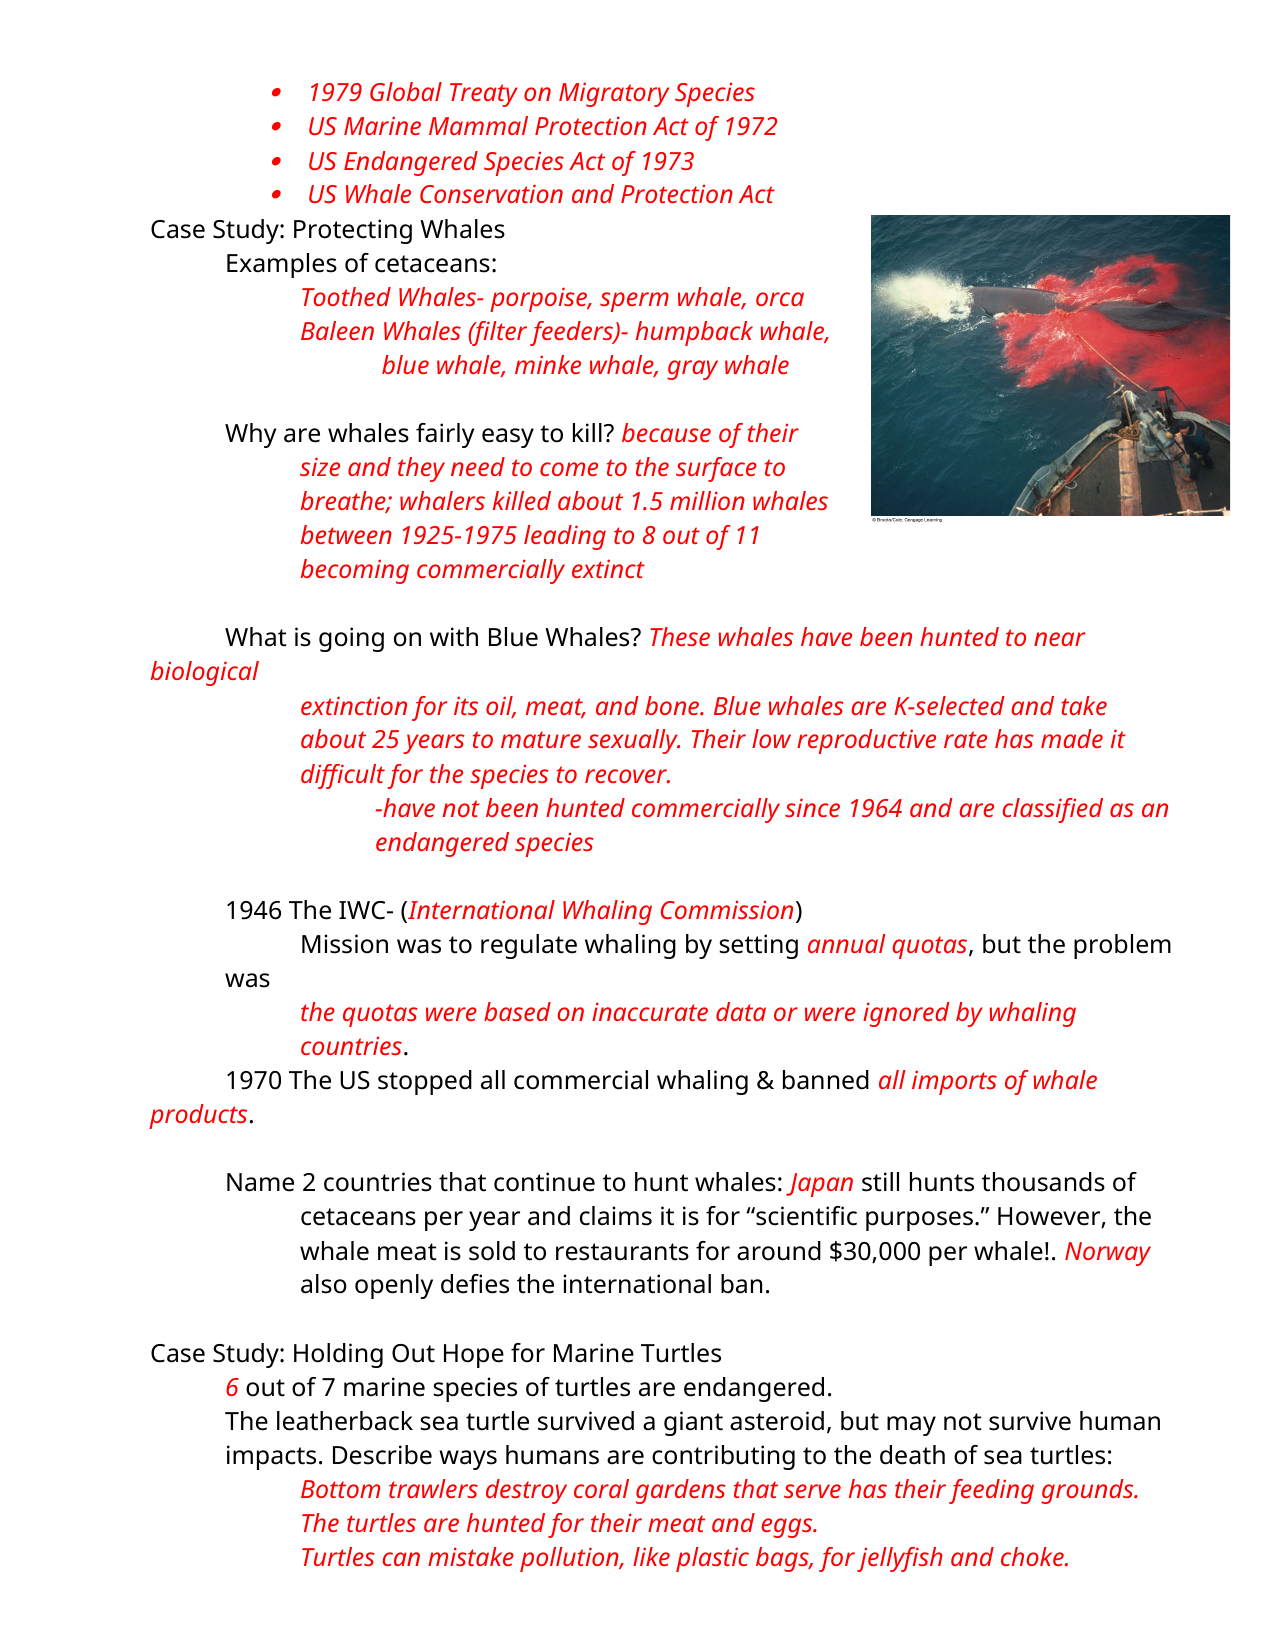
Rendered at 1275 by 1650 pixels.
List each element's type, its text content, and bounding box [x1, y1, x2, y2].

text Examples of cetaceans: [150, 245, 855, 279]
text Toothed Whales- porpoise, sperm whale, orca [150, 279, 855, 313]
text Baleen Whales (filter feeders)- humpback whale, [150, 313, 855, 347]
text Case Study: Holding Out Hope for Marine Turtles [75, 1335, 1200, 1369]
text countries. [225, 1029, 1200, 1063]
text size and they need to come to the surface to [150, 450, 855, 484]
text the quotas were based on inaccurate data or were ignored by whaling [225, 995, 1200, 1029]
text -have not been hunted commercially since 1964 and are classified as an [300, 790, 1200, 824]
list US Whale Conservation and Protection Act [269, 177, 1200, 211]
text 1946 The IWC- (International Whaling Commission) [150, 892, 1200, 927]
text becoming commercially extinct [150, 552, 1200, 586]
text What is going on with Blue Whales? These whales have been hunted to near biological [150, 620, 1200, 688]
text whale meat is sold to restaurants for around $30,000 per whale!. Norway also openly defies the international ban. [300, 1233, 1200, 1301]
text extinction for its oil, meat, and bone. Blue whales are K-selected and take [225, 688, 1200, 722]
list 1979 Global Treaty on Migratory Species [269, 75, 1200, 109]
text 6 out of 7 marine species of turtles are endangered. [75, 1369, 1200, 1403]
picture [871, 215, 1231, 524]
text blue whale, minke whale, gray whale [300, 347, 855, 382]
text Case Study: Protecting Whales [75, 211, 855, 245]
text The leatherback sea turtle survived a giant asteroid, but may not survive human [75, 1403, 1200, 1437]
text endangered species [300, 824, 1200, 858]
text breathe; whalers killed about 1.5 million whales [150, 484, 855, 518]
list US Marine Mammal Protection Act of 1972 [269, 109, 1200, 143]
text Why are whales fairly easy to kill? because of their [150, 416, 855, 450]
text impacts. Describe ways humans are contributing to the death of sea turtles: [150, 1437, 1200, 1472]
text Turtles can mistake pollution, like plastic bags, for jellyfish and choke. [150, 1540, 1200, 1574]
text cetaceans per year and claims it is for “scientific purposes.” However, the [225, 1199, 1200, 1233]
text about 25 years to mature sexually. Their low reproductive rate has made it difficult for the species to recover. [300, 722, 1200, 790]
text The turtles are hunted for their meat and eggs. [150, 1506, 1200, 1540]
text 1970 The US stopped all commercial whaling & banned all imports of whale products. [150, 1063, 1200, 1131]
text between 1925-1975 leading to 8 out of 11 [150, 518, 1200, 552]
text Bottom trawlers destroy coral gardens that serve has their feeding grounds. [150, 1472, 1200, 1506]
text Name 2 countries that continue to hunt whales: Japan still hunts thousands of [150, 1165, 1200, 1199]
text Mission was to regulate whaling by setting annual quotas, but the problem was [225, 927, 1200, 995]
list US Endangered Species Act of 1973 [269, 143, 1200, 177]
